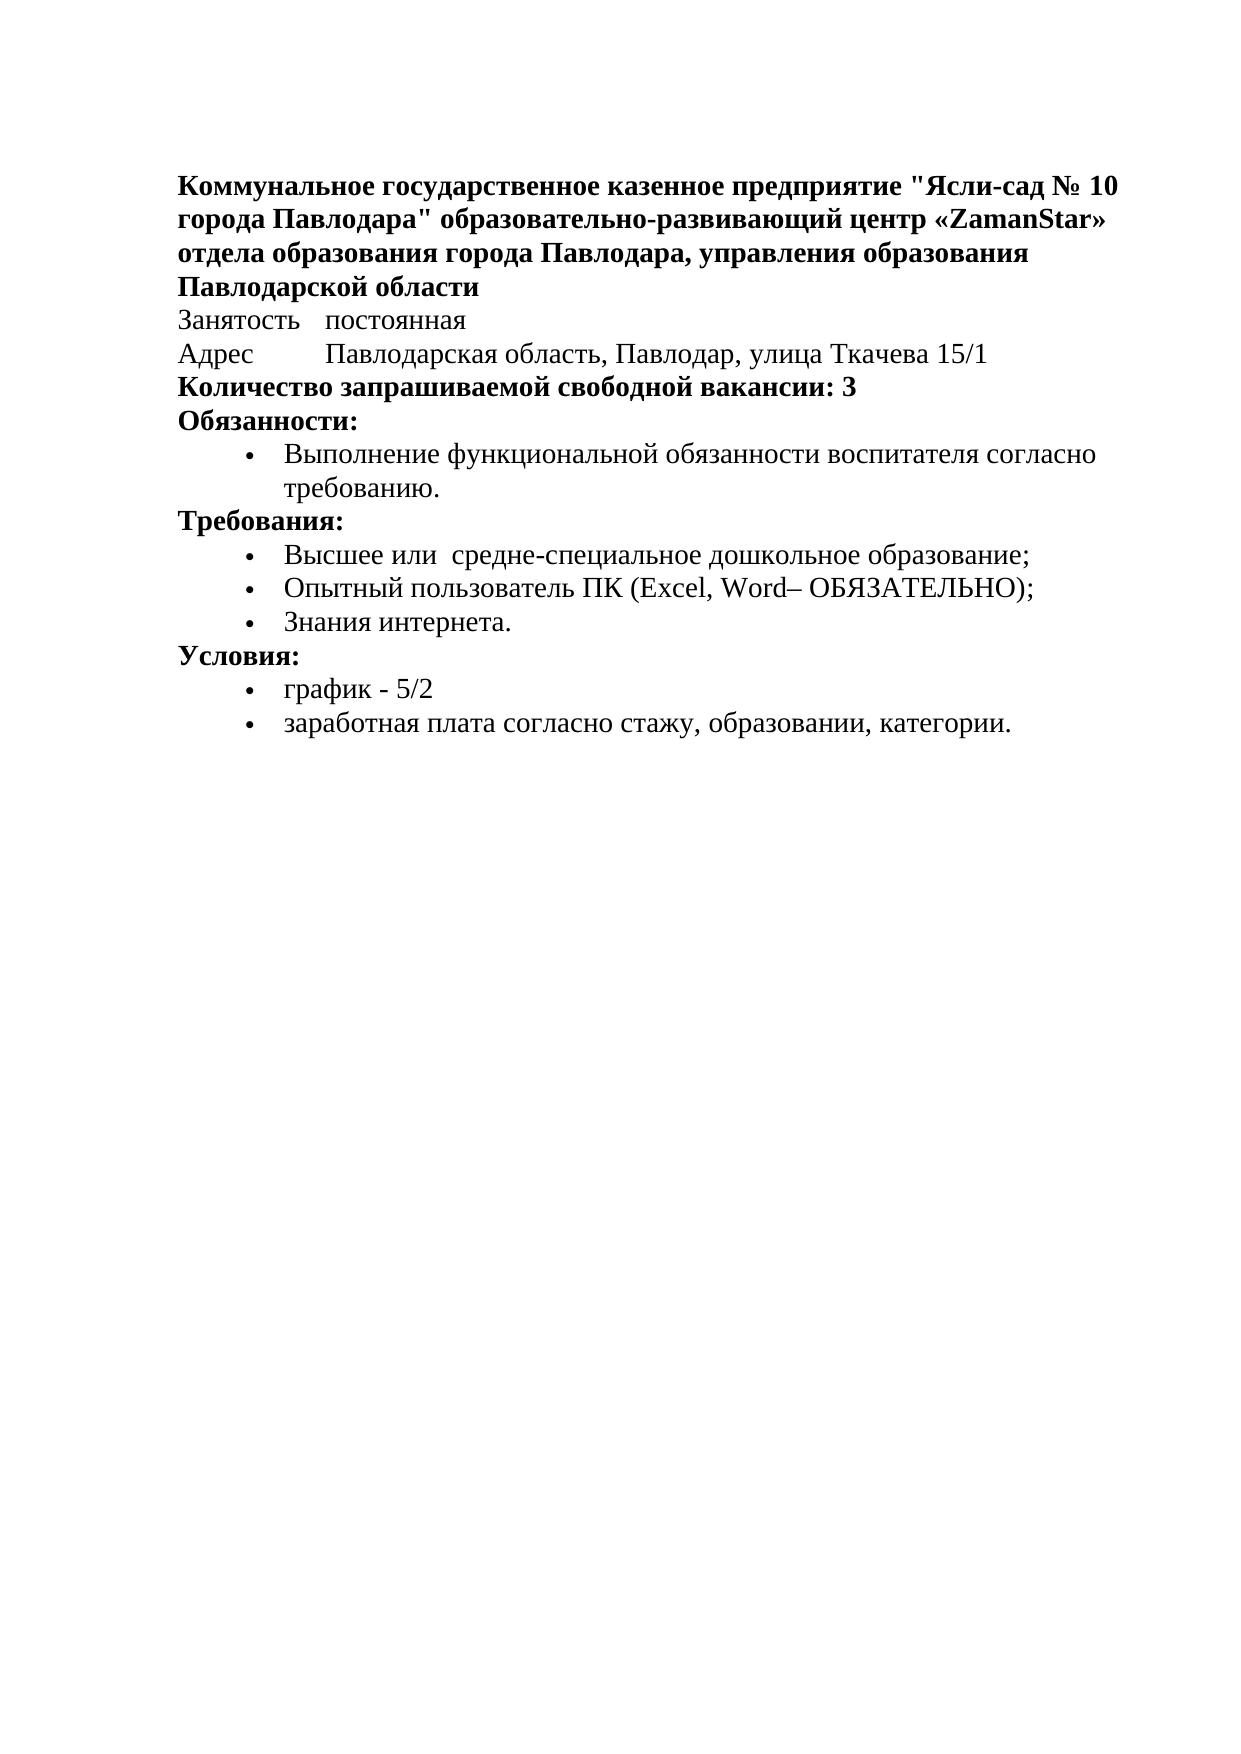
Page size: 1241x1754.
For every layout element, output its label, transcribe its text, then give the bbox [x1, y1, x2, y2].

text Количество запрашиваемой свободной вакансии: 3 [177, 369, 1152, 403]
text Условия: [177, 638, 1152, 671]
list Высшее или средне-специальное дошкольное образование; [246, 537, 1152, 571]
text Адрес Павлодарская область, Павлодар, улица Ткачева 15/1 [177, 336, 1152, 369]
text Обязанности: [177, 403, 1152, 436]
list Выполнение функциональной обязанности воспитателя согласно требованию. [246, 436, 1152, 503]
list Опытный пользователь ПК (Excel, Word– ОБЯЗАТЕЛЬНО); [246, 571, 1152, 604]
subtitle Коммунальное государственное казенное предприятие "Ясли-сад № 10 города Павлодара" образовательно-развивающий центр «ZamanStar» отдела образования города Павлодара, управления образования Павлодарской области [177, 168, 1152, 302]
list заработная плата согласно стажу, образовании, категории. [246, 705, 1152, 738]
text Занятость постоянная [177, 302, 1152, 336]
list график - 5/2 [246, 671, 1152, 705]
list Знания интернета. [246, 604, 1152, 638]
text Требования: [177, 503, 1152, 537]
